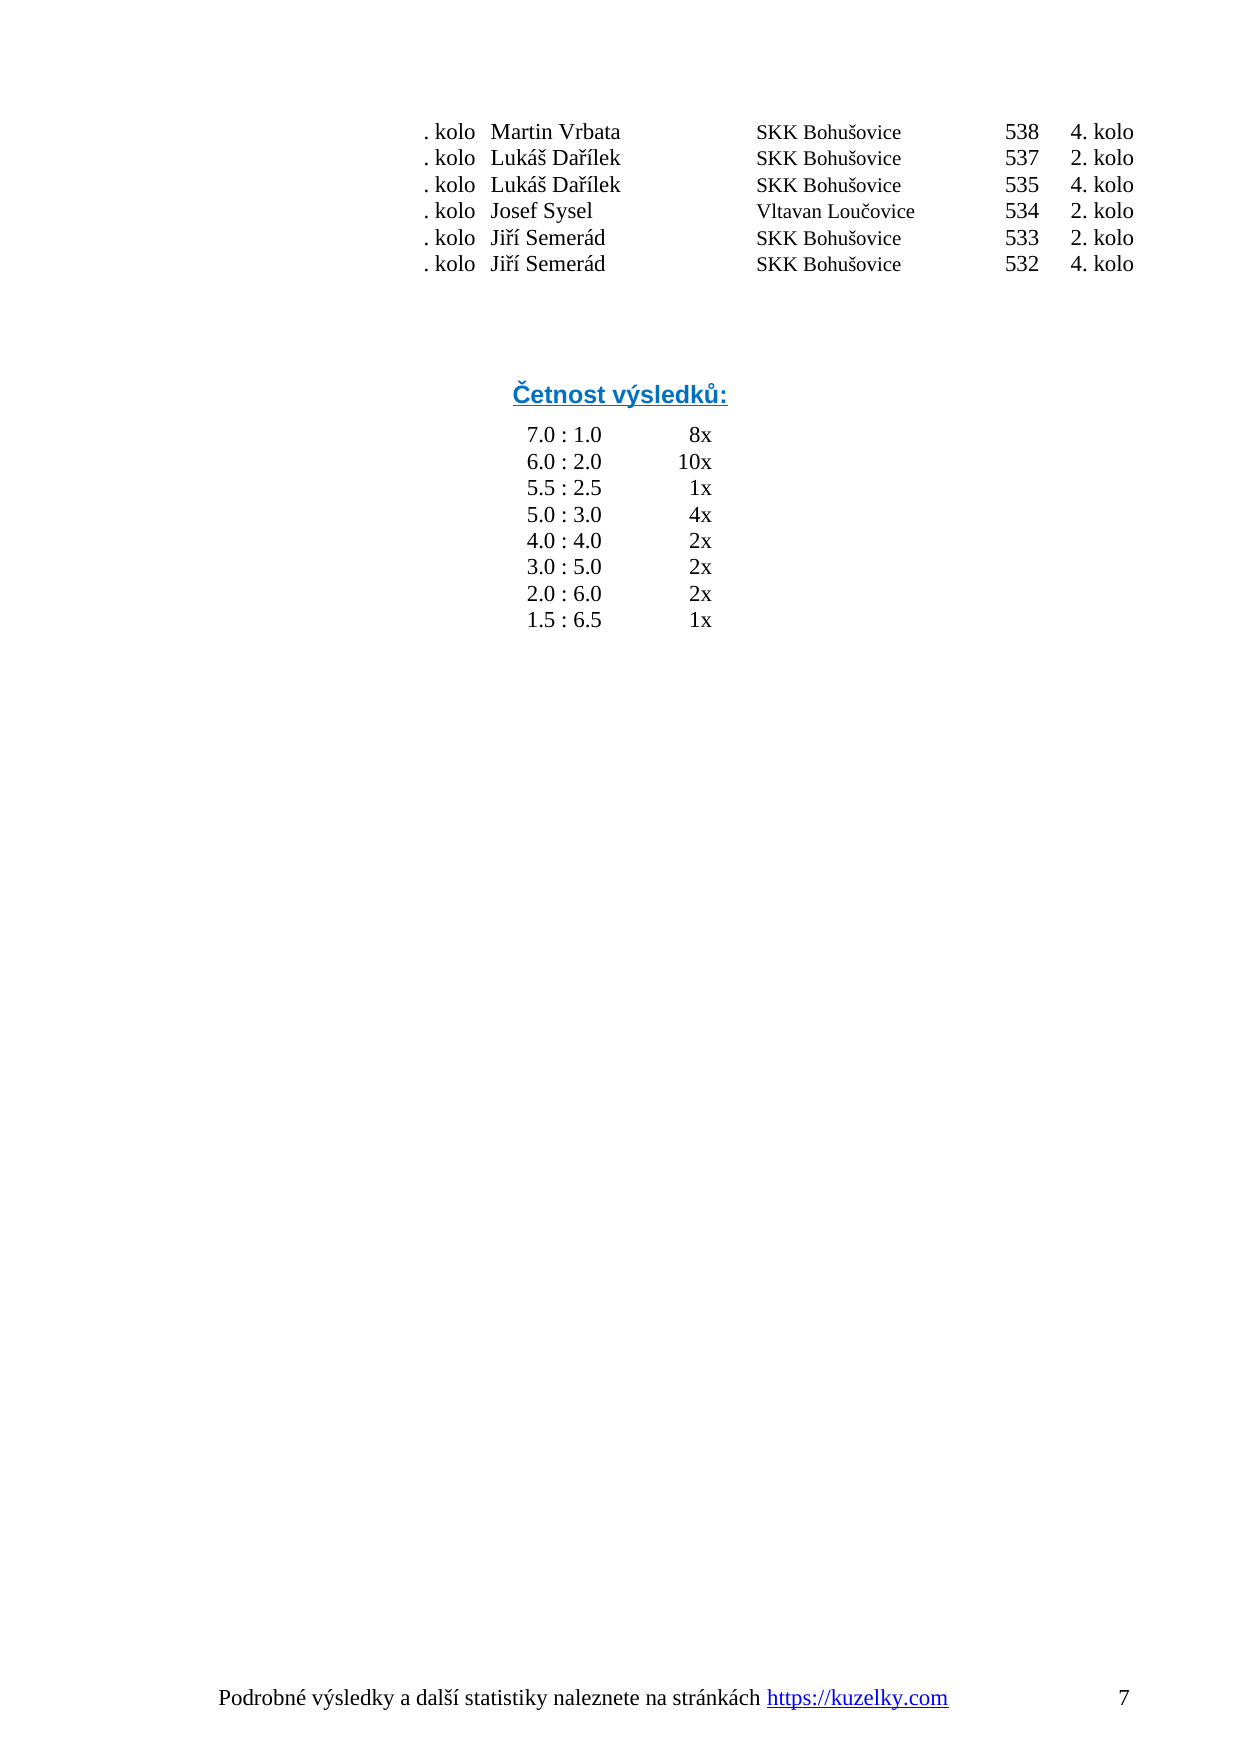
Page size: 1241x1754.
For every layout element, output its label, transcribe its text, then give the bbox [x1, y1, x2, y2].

text . kolo Jiří Semerád SKK Bohušovice 532 4. kolo [106, 250, 1134, 276]
text 4.0 : 4.0 2x [106, 527, 1134, 553]
text . kolo Lukáš Dařílek SKK Bohušovice 535 4. kolo [106, 171, 1134, 197]
text Četnost výsledků: [94, 380, 1145, 409]
text . kolo Josef Sysel Vltavan Loučovice 534 2. kolo [106, 197, 1134, 223]
text 6.0 : 2.0 10x [106, 448, 1134, 474]
text 1.5 : 6.5 1x [106, 606, 1134, 632]
text 5.0 : 3.0 4x [106, 501, 1134, 527]
text 3.0 : 5.0 2x [106, 553, 1134, 580]
text 2.0 : 6.0 2x [106, 580, 1134, 606]
text 5.5 : 2.5 1x [106, 474, 1134, 501]
text . kolo Jiří Semerád SKK Bohušovice 533 2. kolo [106, 223, 1134, 250]
text . kolo Martin Vrbata SKK Bohušovice 538 4. kolo [106, 118, 1134, 144]
text 7.0 : 1.0 8x [106, 422, 1134, 448]
text . kolo Lukáš Dařílek SKK Bohušovice 537 2. kolo [106, 144, 1134, 171]
